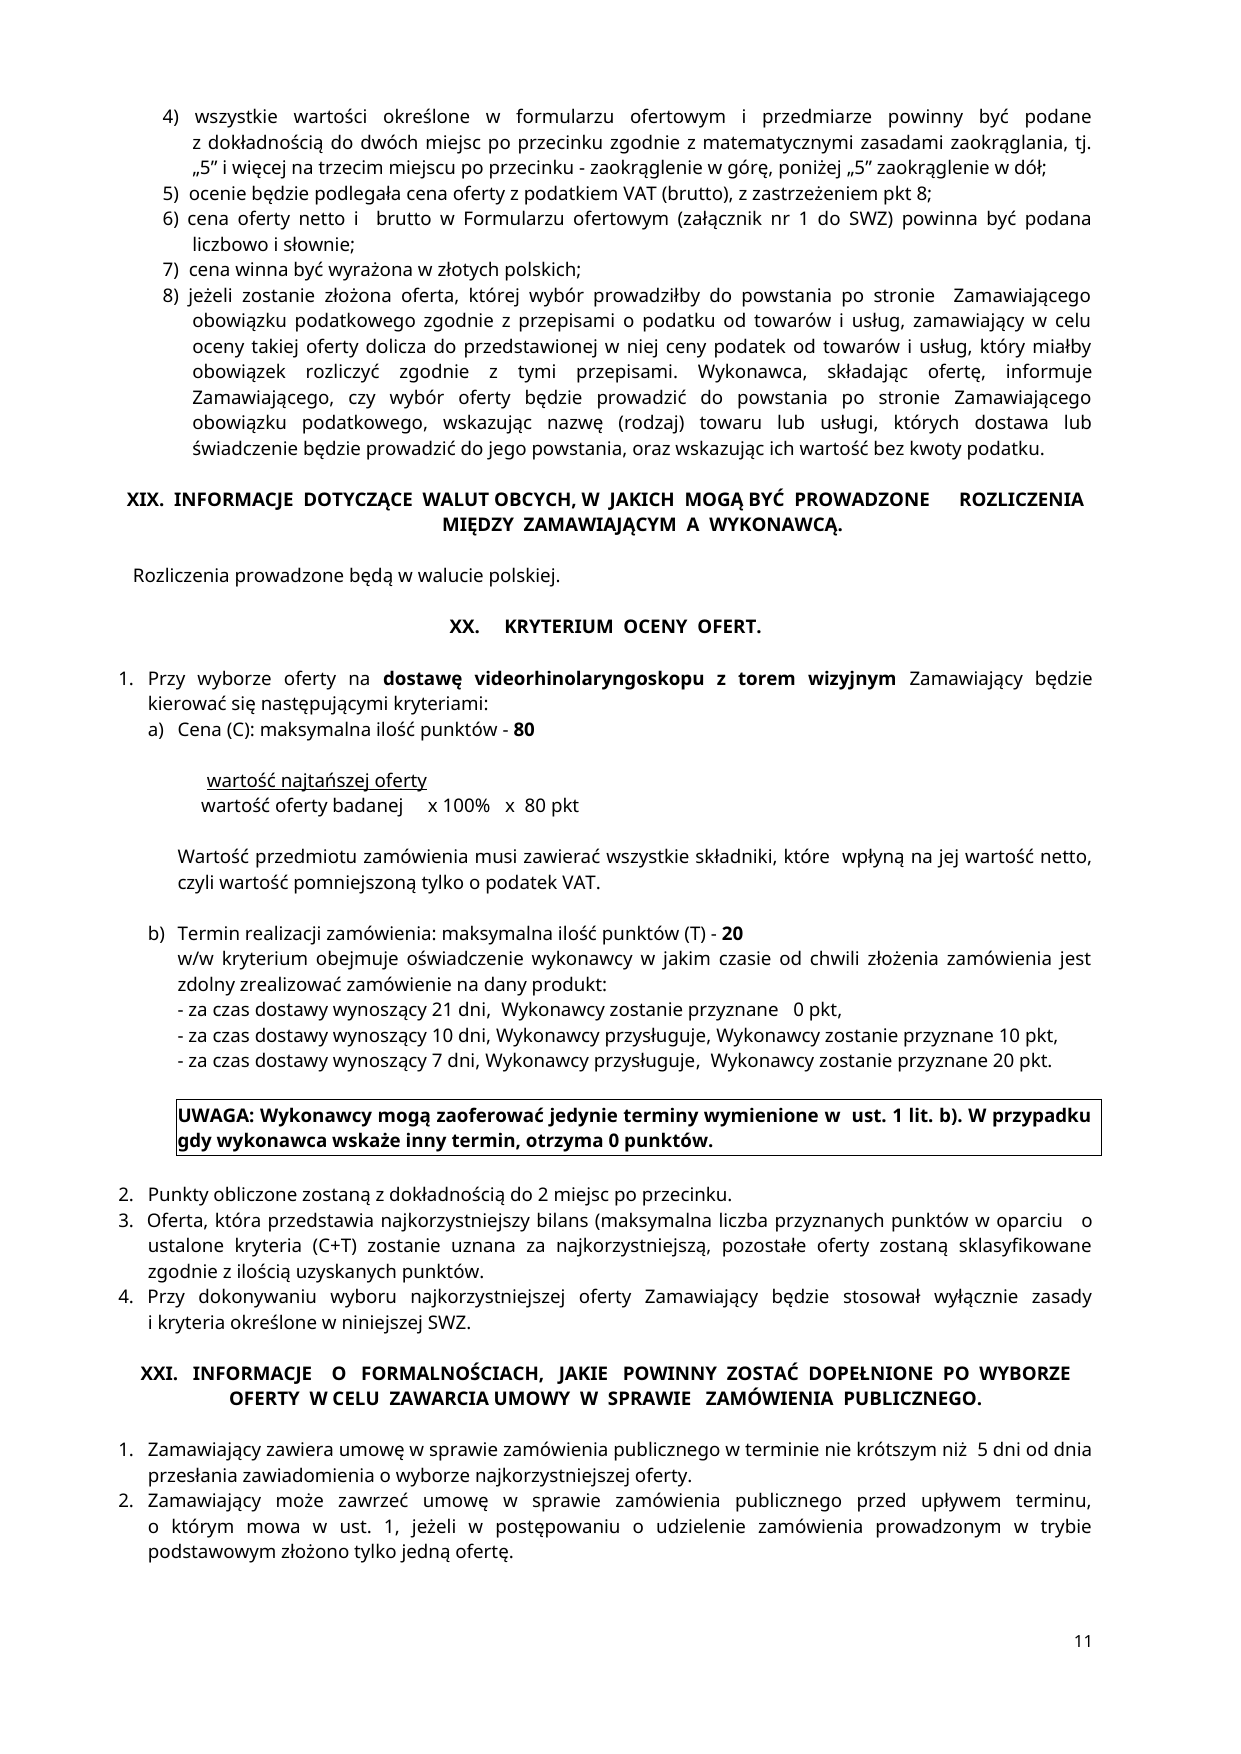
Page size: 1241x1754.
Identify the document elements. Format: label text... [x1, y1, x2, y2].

text Rozliczenia prowadzone będą w walucie polskiej. [118, 563, 1093, 588]
text XIX. INFORMACJE DOTYCZĄCE WALUT OBCYCH, W JAKICH MOGĄ BYĆ PROWADZONE ROZLICZENIA MIĘDZY ZAMAWIAJĄCYM A WYKONAWCĄ. [118, 486, 1093, 537]
text 8) jeżeli zostanie złożona oferta, której wybór prowadziłby do powstania po stronie Zamawiającego obowiązku podatkowego zgodnie z przepisami o podatku od towarów i usług, zamawiający w celu oceny takiej oferty dolicza do przedstawionej w niej ceny podatek od towarów i usług, który miałby obowiązek rozliczyć zgodnie z tymi przepisami. Wykonawca, składając ofertę, informuje Zamawiającego, czy wybór oferty będzie prowadzić do powstania po stronie Zamawiającego obowiązku podatkowego, wskazując nazwę (rodzaj) towaru lub usługi, których dostawa lub świadczenie będzie prowadzić do jego powstania, oraz wskazując ich wartość bez kwoty podatku. [162, 282, 1093, 461]
text - za czas dostawy wynoszący 7 dni, Wykonawcy przysługuje, Wykonawcy zostanie przyznane 20 pkt. [177, 1048, 1093, 1073]
text wartość oferty badanej x 100% x 80 pkt [35, 792, 1093, 818]
text 4. Przy dokonywaniu wyboru najkorzystniejszej oferty Zamawiający będzie stosował wyłącznie zasady i kryteria określone w niniejszej SWZ. [118, 1284, 1093, 1335]
text UWAGA: Wykonawcy mogą zaoferować jedynie terminy wymienione w ust. 1 lit. b). W przypadku gdy wykonawca wskaże inny termin, otrzyma 0 punktów. [177, 1100, 1101, 1155]
text 3. Oferta, która przedstawia najkorzystniejszy bilans (maksymalna liczba przyznanych punktów w oparciu o ustalone kryteria (C+T) zostanie uznana za najkorzystniejszą, pozostałe oferty zostaną sklasyfikowane zgodnie z ilością uzyskanych punktów. [118, 1207, 1093, 1284]
text - za czas dostawy wynoszący 10 dni, Wykonawcy przysługuje, Wykonawcy zostanie przyznane 10 pkt, [177, 1022, 1093, 1048]
title Przy wyborze oferty na dostawę videorhinolaryngoskopu z torem wizyjnym Zamawiający będzie kierować się następującymi kryteriami: [118, 665, 1093, 716]
text 1. Zamawiający zawiera umowę w sprawie zamówienia publicznego w terminie nie krótszym niż 5 dni od dnia przesłania zawiadomienia o wyborze najkorzystniejszej oferty. [118, 1437, 1093, 1488]
text 2. Zamawiający może zawrzeć umowę w sprawie zamówienia publicznego przed upływem terminu, o którym mowa w ust. 1, jeżeli w postępowaniu o udzielenie zamówienia prowadzonym w trybie podstawowym złożono tylko jedną ofertę. [118, 1488, 1093, 1564]
text XX. KRYTERIUM OCENY OFERT. [118, 614, 1093, 639]
text 6) cena oferty netto i brutto w Formularzu ofertowym (załącznik nr 1 do SWZ) powinna być podana liczbowo i słownie; [162, 206, 1093, 257]
text Wartość przedmiotu zamówienia musi zawierać wszystkie składniki, które wpłyną na jej wartość netto, czyli wartość pomniejszoną tylko o podatek VAT. [118, 843, 1093, 894]
text XXI. INFORMACJE O FORMALNOŚCIACH, JAKIE POWINNY ZOSTAĆ DOPEŁNIONE PO WYBORZE OFERTY W CELU ZAWARCIA UMOWY W SPRAWIE ZAMÓWIENIA PUBLICZNEGO. [118, 1360, 1093, 1411]
text 5) ocenie będzie podlegała cena oferty z podatkiem VAT (brutto), z zastrzeżeniem pkt 8; [162, 180, 1093, 206]
text w/w kryterium obejmuje oświadczenie wykonawcy w jakim czasie od chwili złożenia zamówienia jest zdolny zrealizować zamówienie na dany produkt: [177, 946, 1093, 997]
list Punkty obliczone zostaną z dokładnością do 2 miejsc po przecinku. [118, 1182, 1093, 1207]
list Termin realizacji zamówienia: maksymalna ilość punktów (T) - 20 [148, 920, 1093, 946]
text 4) wszystkie wartości określone w formularzu ofertowym i przedmiarze powinny być podane z dokładnością do dwóch miejsc po przecinku zgodnie z matematycznymi zasadami zaokrąglania, tj. „5” i więcej na trzecim miejscu po przecinku - zaokrąglenie w górę, poniżej „5” zaokrąglenie w dół; [162, 103, 1093, 180]
list Cena (C): maksymalna ilość punktów - 80 [148, 716, 1093, 741]
text 7) cena winna być wyrażona w złotych polskich; [162, 257, 1093, 282]
text wartość najtańszej oferty [148, 767, 1093, 792]
text - za czas dostawy wynoszący 21 dni, Wykonawcy zostanie przyznane 0 pkt, [177, 997, 1093, 1022]
